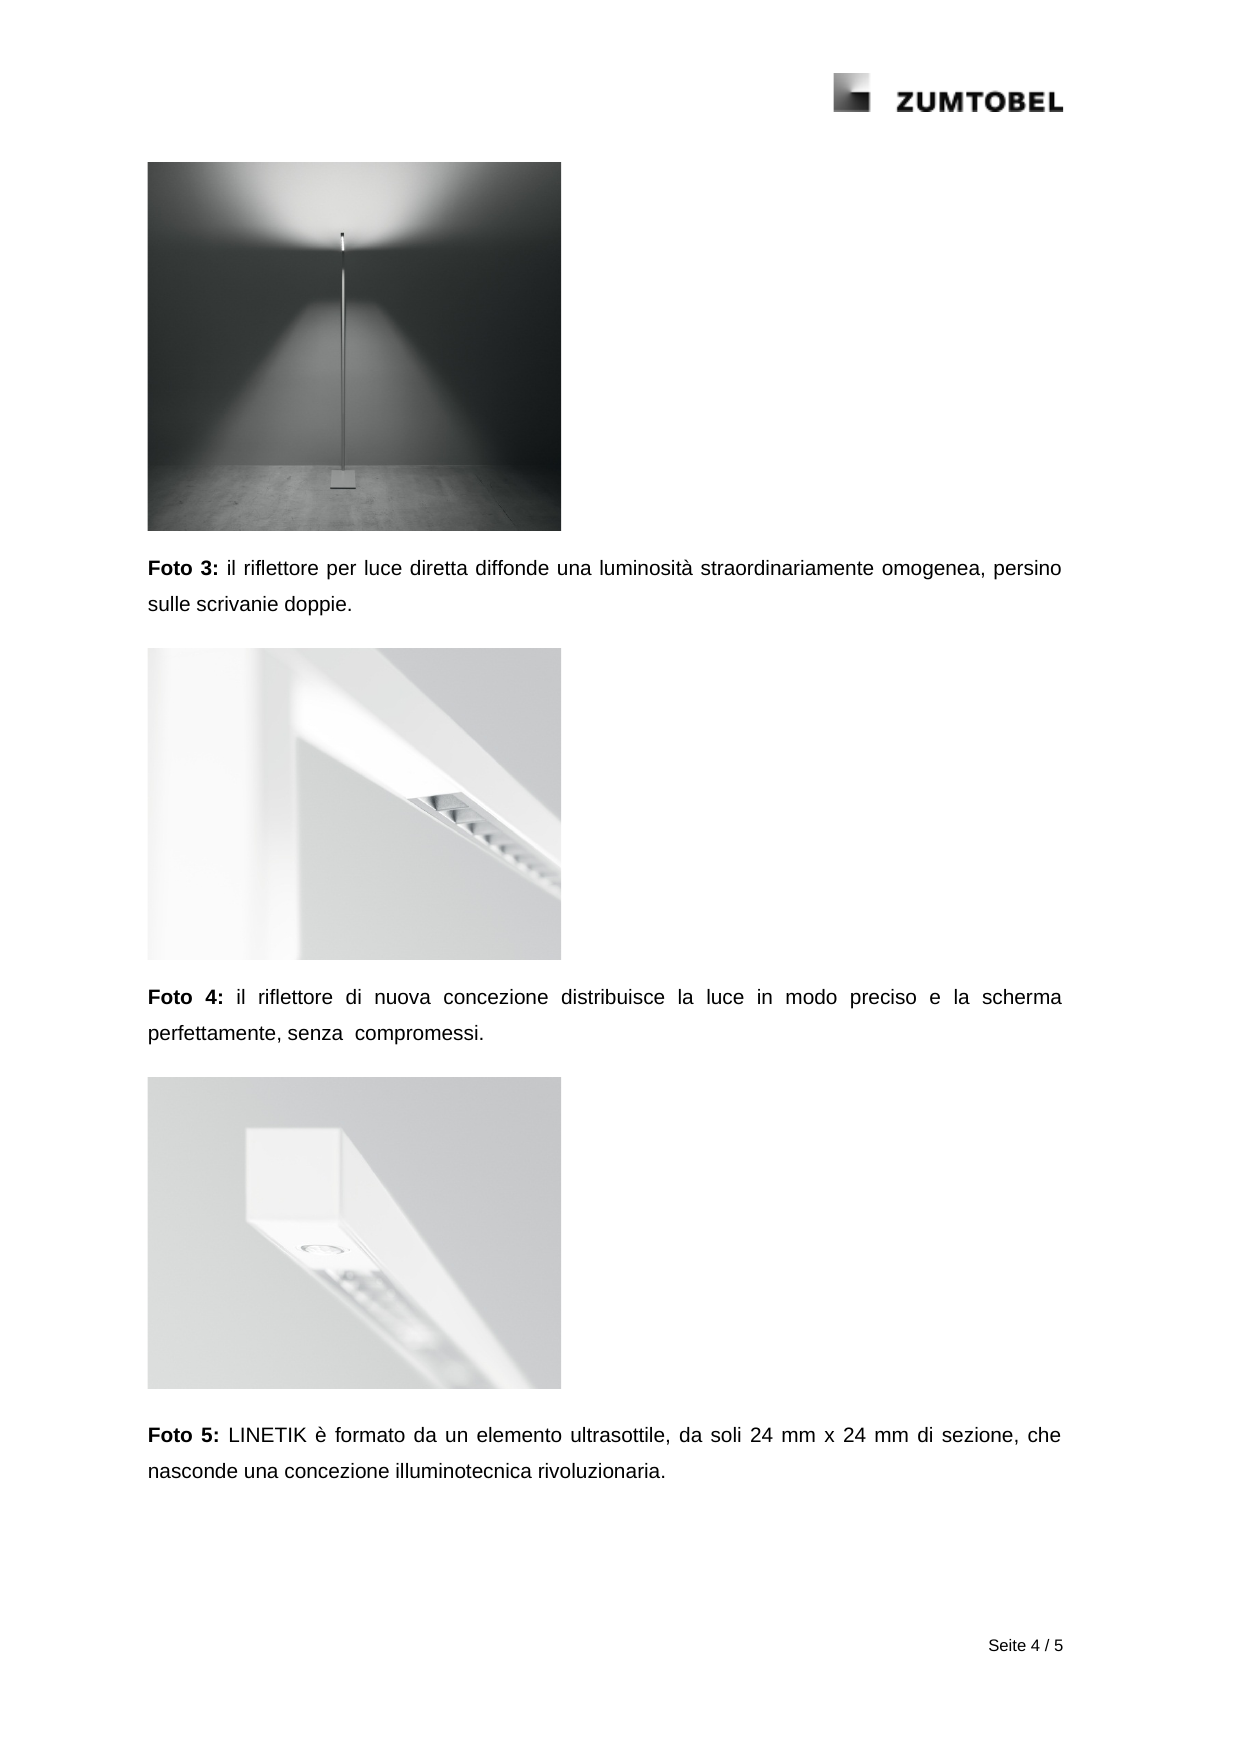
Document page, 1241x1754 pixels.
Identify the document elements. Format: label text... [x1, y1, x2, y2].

text Foto 4: il riflettore di nuova concezione distribuisce la luce in modo preciso e la scherma perfettamente, senza compromessi. [148, 984, 1063, 1044]
text Foto 3: il riflettore per luce diretta diffonde una luminosità straordinariamente omogenea, persino sulle scrivanie doppie. [148, 556, 1063, 616]
picture [833, 73, 1064, 112]
text Foto 5: LINETIK è formato da un elemento ultrasottile, da soli 24 mm x 24 mm di sezione, che nasconde una concezione illuminotecnica rivoluzionaria. [148, 1423, 1063, 1483]
picture [147, 162, 562, 531]
picture [147, 648, 562, 960]
picture [147, 1077, 562, 1389]
